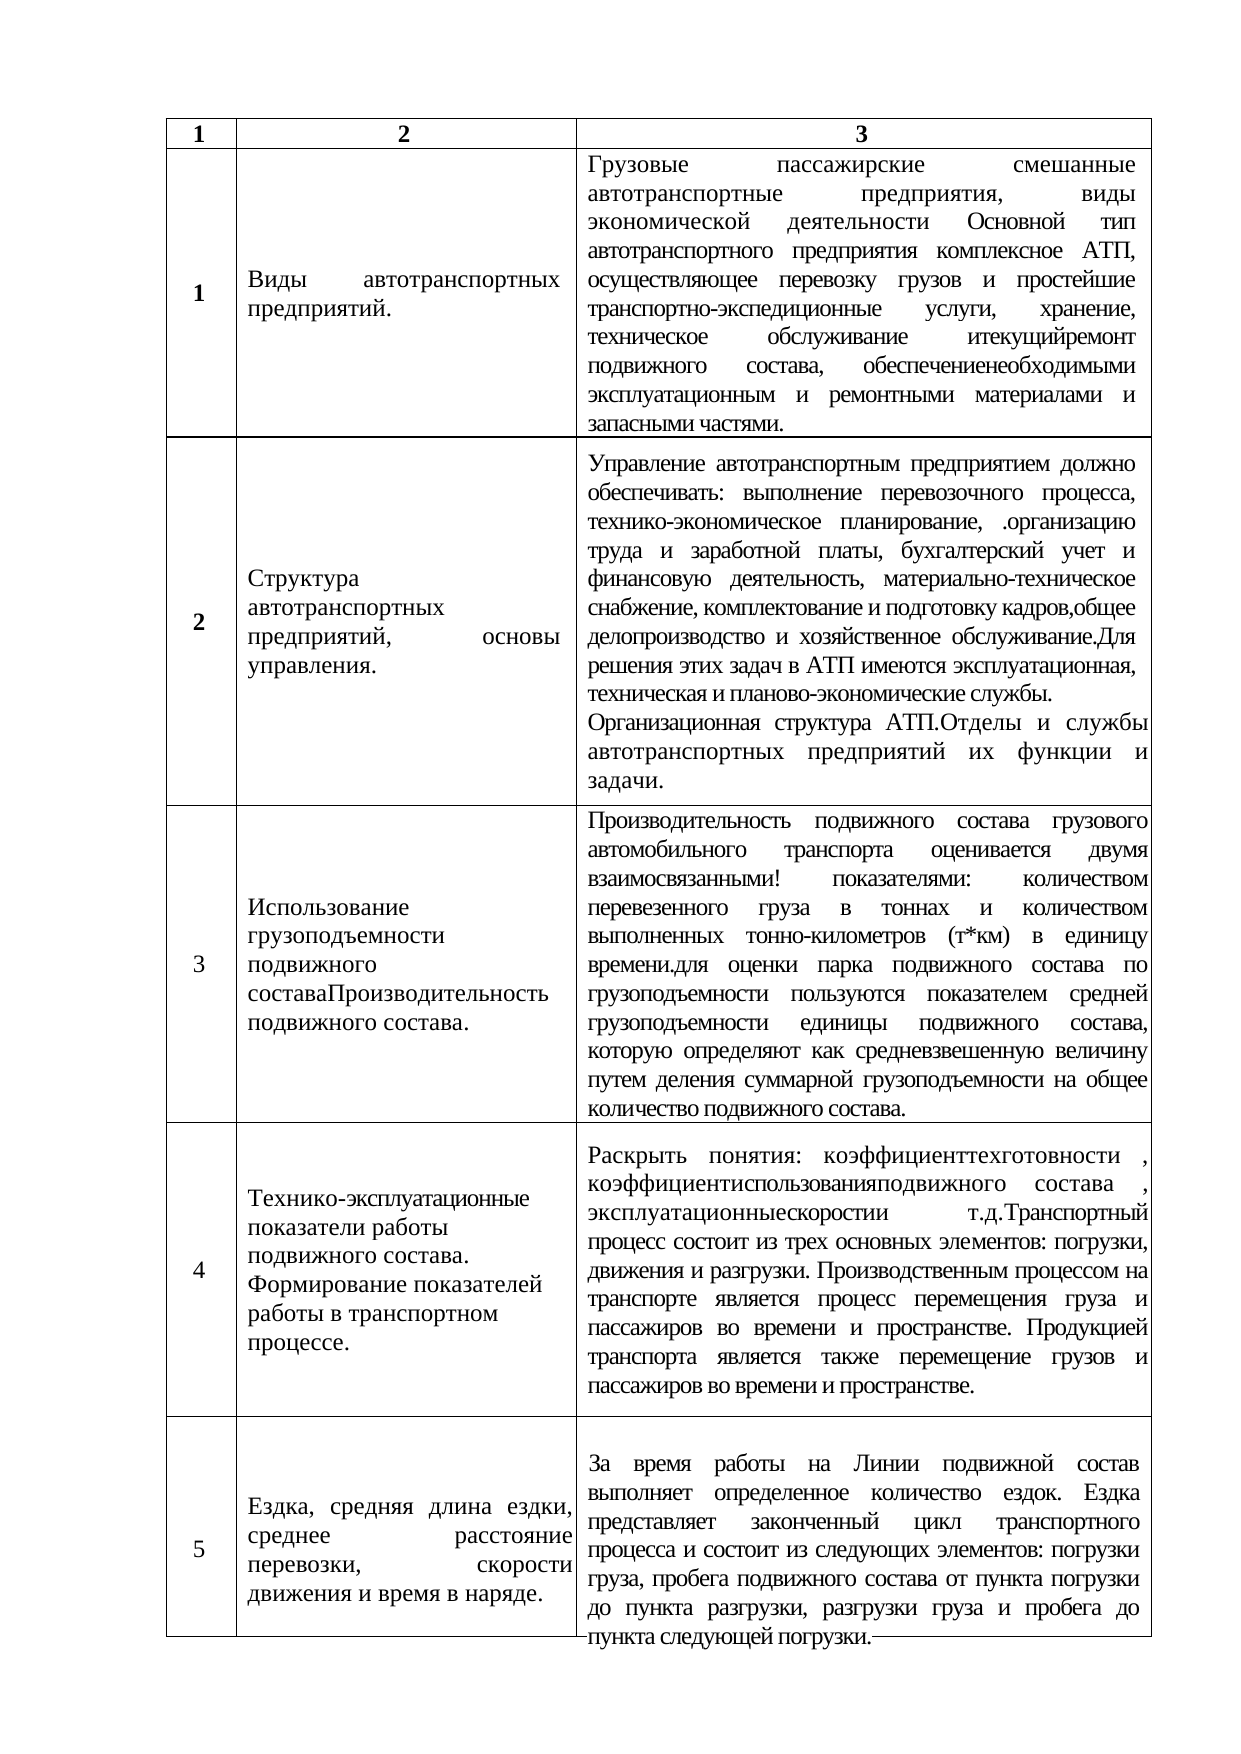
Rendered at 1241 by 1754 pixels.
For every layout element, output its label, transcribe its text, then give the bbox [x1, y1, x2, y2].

table_cell 2 [167, 438, 236, 804]
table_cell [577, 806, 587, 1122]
table_cell 5 [167, 1417, 236, 1636]
table_cell Грузовые пассажирские смешанные автотранспортные предприятия, виды экономической деятельности Основной тип автотранспортного предприятия комплексное АТП, осуществляющее перевозку грузов и простейшие транспортно-экспедиционные услуги, хранение, техническое обслуживание итекущийремонт подвижного состава, обеспечениенеобходимыми эксплуатационным и ремонтными материалами и запасными частями. [577, 149, 1151, 436]
table_cell Управление автотранспортным предприятием должно обеспечивать: выполнение перевозочного процесса, технико-экономическое планирование, .организацию труда и заработной платы, бухгалтерский учет и финансовую деятельность, материально-техническое снабжение, комплектование и подготовку кадров,общее делопроизводство и хозяйственное обслуживание.Для решения этих задач в АТП имеются эксплуатационная, техническая и планово-экономические службы. Организационная структура АТП.Отделы и службы автотранспортных предприятий их функции и задачи. [577, 438, 1151, 804]
table_cell Ездка, средняя длина ездки, среднее расстояние перевозки, скорости движения и время в наряде. [237, 1417, 576, 1636]
table_header 2 [237, 119, 576, 148]
table_cell Виды автотранспортных предприятий. [237, 149, 576, 436]
table_cell 3 [167, 806, 236, 1122]
table_header 1 [167, 119, 236, 148]
table_cell Технико-эксплуатационные показатели работы подвижного состава. Формирование показателей работы в транспортном процессе. [237, 1123, 576, 1416]
table_cell Структура автотранспортных предприятий, основы управления. [237, 438, 576, 804]
table_cell Раскрыть понятия: коэффициенттехготовности , коэффициентиспользованияподвижного состава , эксплуатационныескоростии т.д.Транспортный процесс состоит из трех основных элементов: погрузки, движения и разгрузки. Производственным процессом на транспорте является процесс перемещения груза и пассажиров во времени и пространстве. Продукцией транспорта является также перемещение грузов и пассажиров во времени и пространстве. [577, 1123, 1151, 1416]
table_cell Использование грузоподъемности подвижного составаПроизводительность подвижного состава. [237, 806, 576, 1122]
table_cell 4 [167, 1123, 236, 1416]
table_header 3 [577, 119, 1151, 148]
table_cell За время работы на Линии подвижной состав выполняет определенное количество ездок. Ездка представляет законченный цикл транспортного процесса и состоит из следующих элементов: погрузки груза, пробега подвижного состава от пункта погрузки до пункта разгрузки, разгрузки груза и пробега до пункта следующей погрузки. [577, 1417, 1151, 1636]
table_cell Производительность подвижного состава грузового автомобильного транспорта оценивается двумя взаимосвязанными! показателями: количеством перевезенного груза в тоннах и количеством выполненных тонно-километров (т*км) в единицу времени.для оценки парка подвижного состава по грузоподъемности пользуются показателем средней грузоподъемности единицы подвижного состава, которую определяют как средневзвешенную величину путем деления суммарной грузоподъемности на общее количество подвижного состава. [907, 806, 1151, 1122]
table_cell 1 [167, 149, 236, 436]
